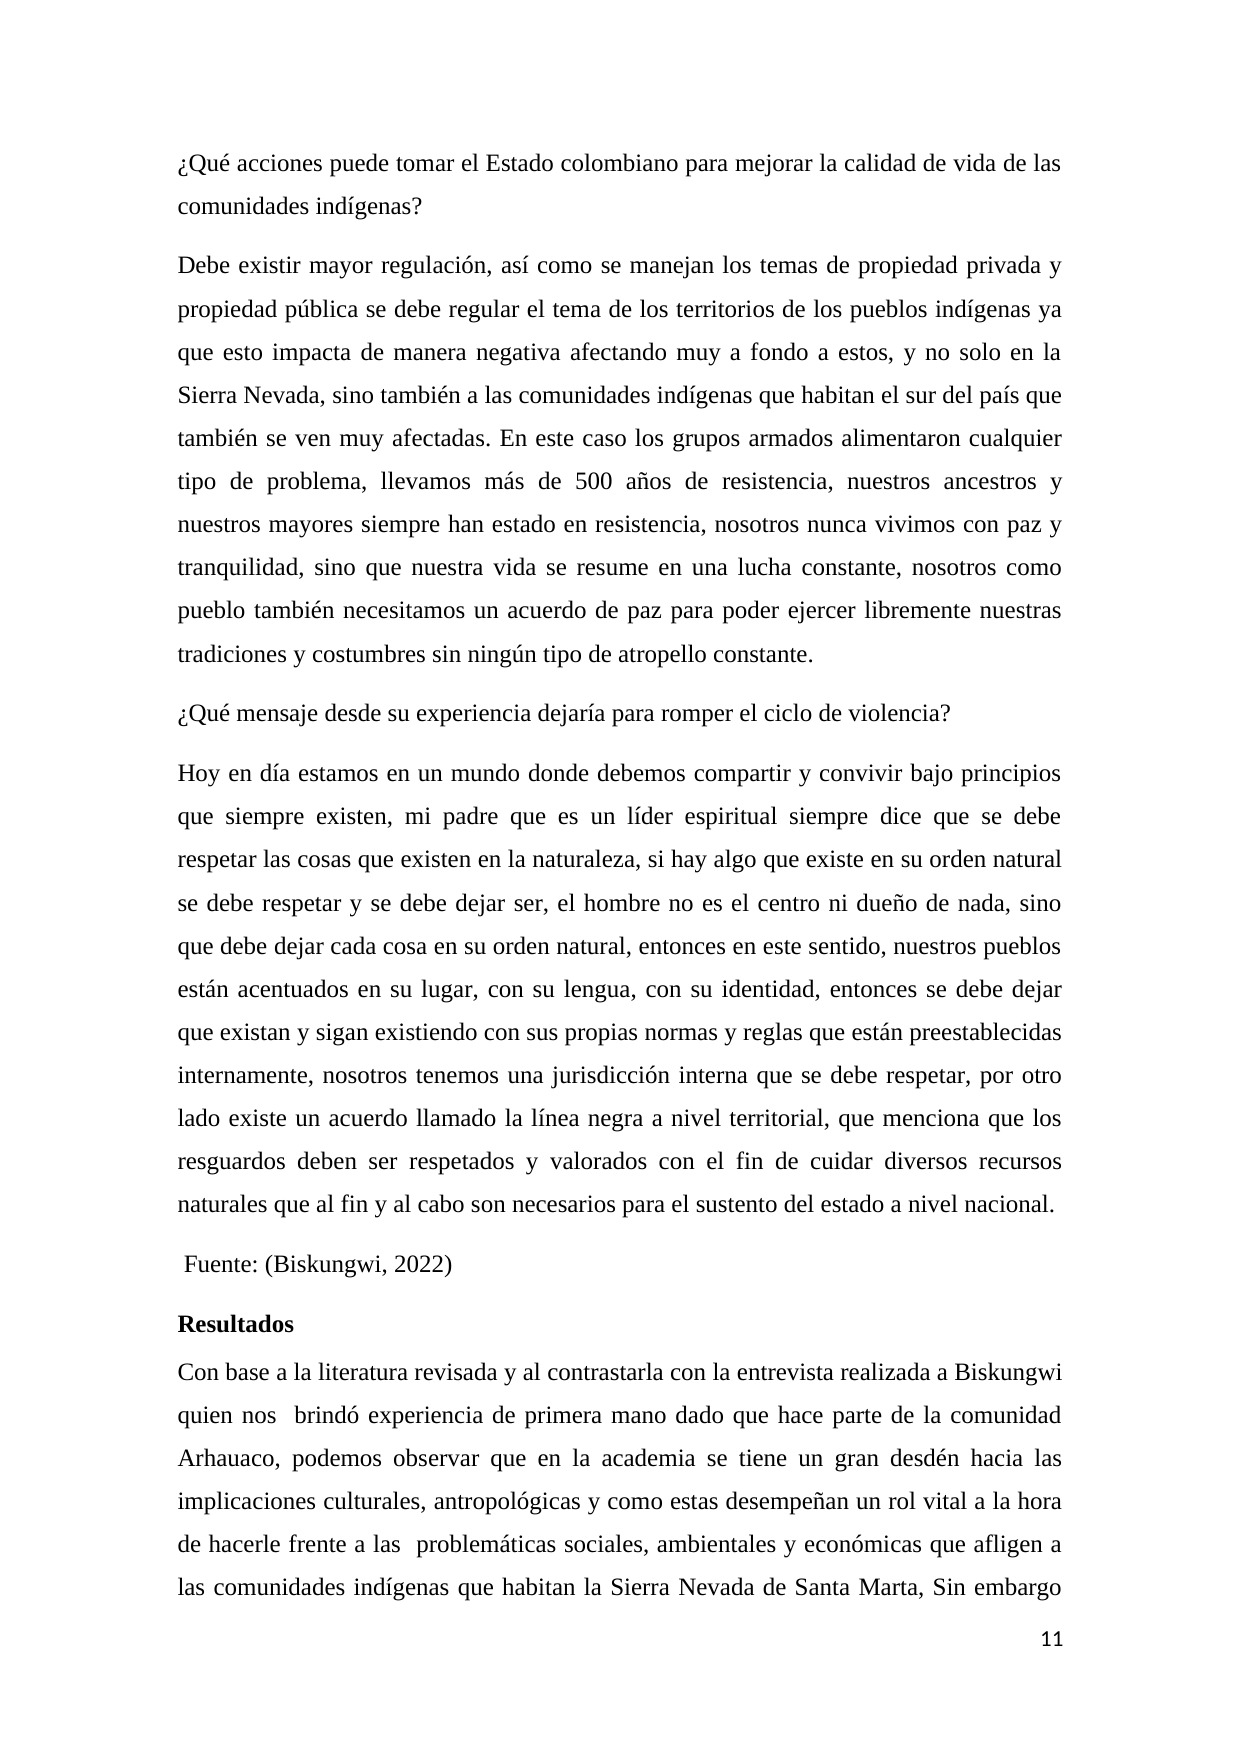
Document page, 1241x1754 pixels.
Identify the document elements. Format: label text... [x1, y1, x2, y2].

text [177, 1357, 1063, 1601]
text Resultados [177, 1309, 1063, 1338]
text Fuente: (Biskungwi, 2022) [177, 1249, 1063, 1278]
text ¿Qué acciones puede tomar el Estado colombiano para mejorar la calidad de vida de las comunidades indígenas? [177, 148, 1063, 219]
text Hoy en día estamos en un mundo donde debemos compartir y convivir bajo principios que siempre existen, mi padre que es un líder espiritual siempre dice que se debe respetar las cosas que existen en la naturaleza, si hay algo que existe en su orden natural se debe respetar y se debe dejar ser, el hombre no es el centro ni dueño de nada, sino que debe dejar cada cosa en su orden natural, entonces en este sentido, nuestros pueblos están acentuados en su lugar, con su lengua, con su identidad, entonces se debe dejar que existan y sigan existiendo con sus propias normas y reglas que están preestablecidas internamente, nosotros tenemos una jurisdicción interna que se debe respetar, por otro lado existe un acuerdo llamado la línea negra a nivel territorial, que menciona que los resguardos deben ser respetados y valorados con el fin de cuidar diversos recursos naturales que al fin y al cabo son necesarios para el sustento del estado a nivel nacional. [177, 758, 1063, 1218]
text ¿Qué mensaje desde su experiencia dejaría para romper el ciclo de violencia? [177, 698, 1063, 727]
text Debe existir mayor regulación, así como se manejan los temas de propiedad privada y propiedad pública se debe regular el tema de los territorios de los pueblos indígenas ya que esto impacta de manera negativa afectando muy a fondo a estos, y no solo en la Sierra Nevada, sino también a las comunidades indígenas que habitan el sur del país que también se ven muy afectadas. En este caso los grupos armados alimentaron cualquier tipo de problema, llevamos más de 500 años de resistencia, nuestros ancestros y nuestros mayores siempre han estado en resistencia, nosotros nunca vivimos con paz y tranquilidad, sino que nuestra vida se resume en una lucha constante, nosotros como pueblo también necesitamos un acuerdo de paz para poder ejercer libremente nuestras tradiciones y costumbres sin ningún tipo de atropello constante. [177, 251, 1063, 667]
